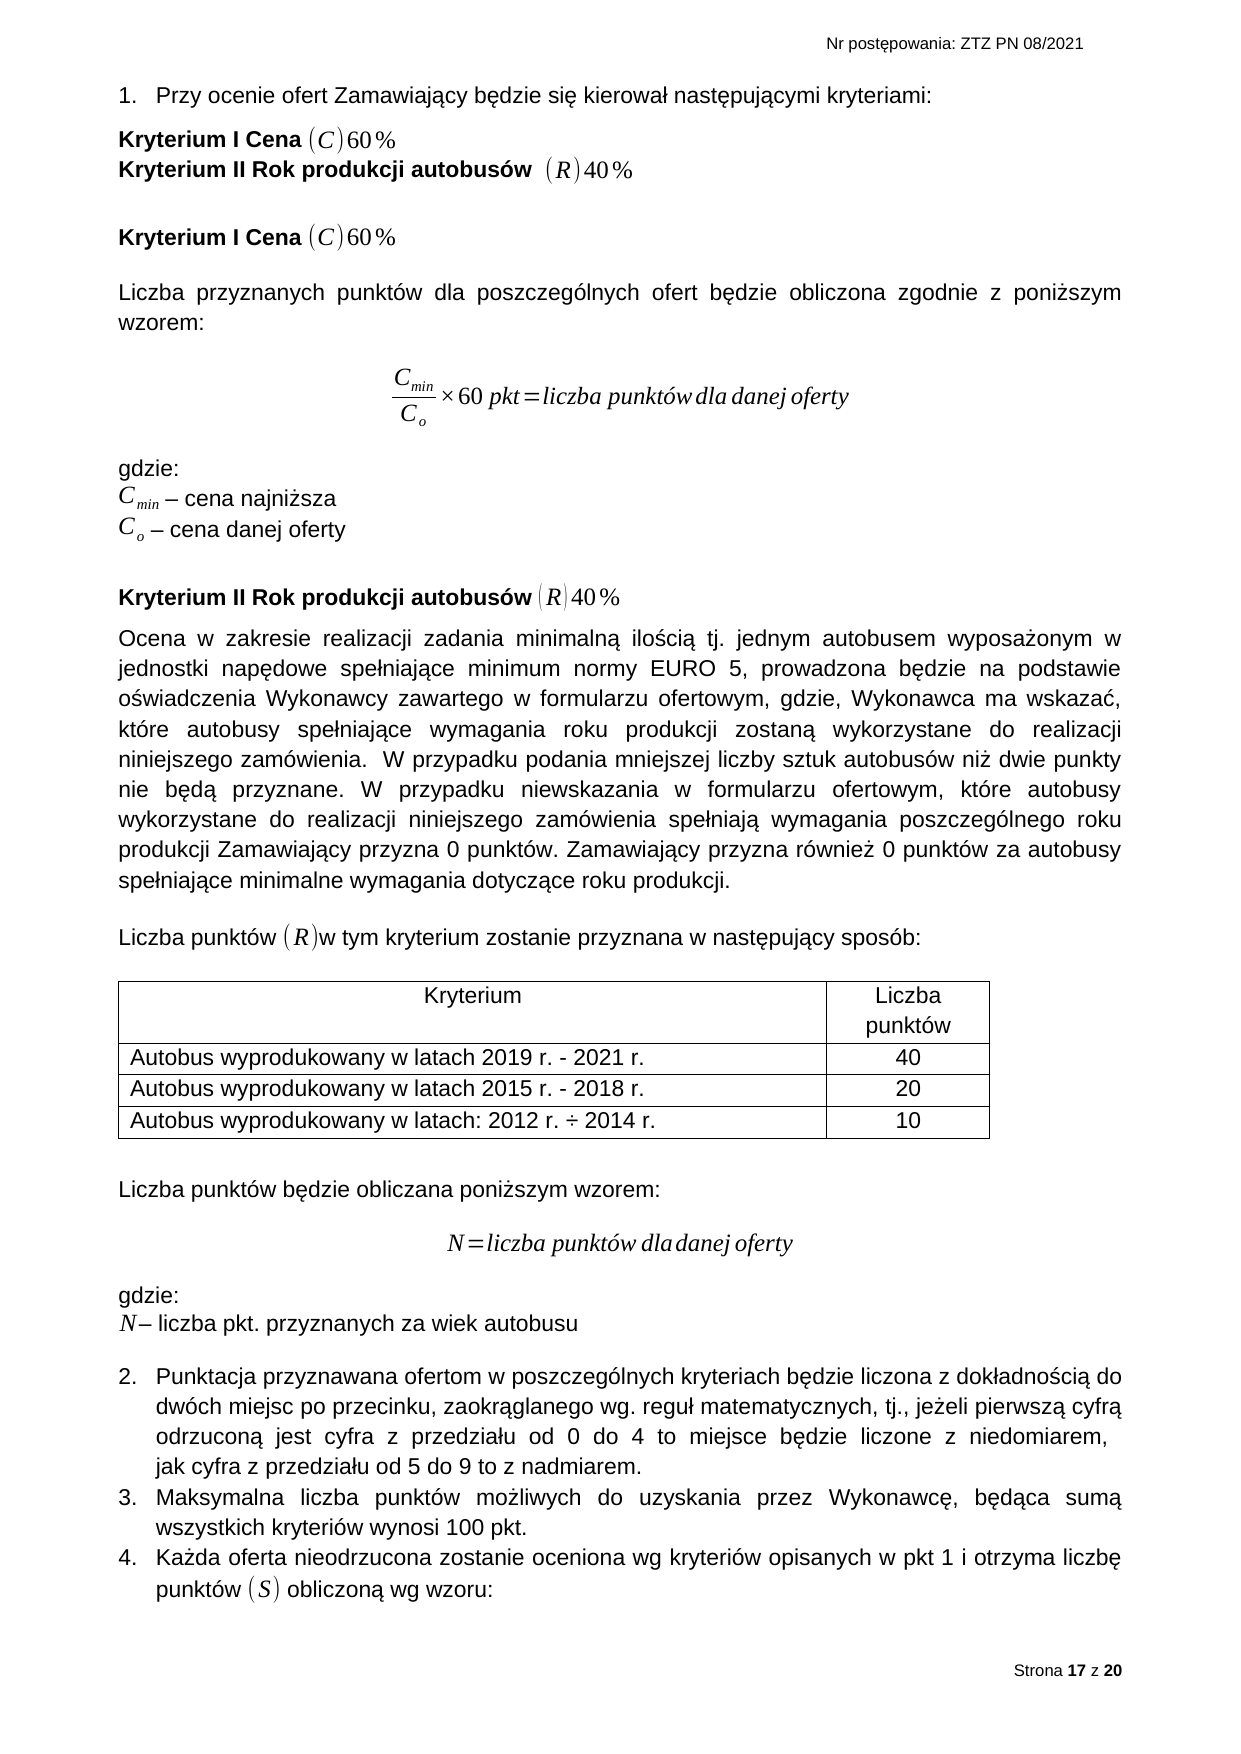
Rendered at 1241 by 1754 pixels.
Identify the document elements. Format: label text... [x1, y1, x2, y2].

text Liczba przyznanych punktów dla poszczególnych ofert będzie obliczona zgodnie z poniższym wzorem: [118, 278, 1122, 335]
table_cell 40 [827, 1044, 989, 1074]
text – liczba pkt. przyznanych za wiek autobusu [118, 1309, 1122, 1338]
text gdzie: [118, 455, 1122, 482]
list Przy ocenie ofert Zamawiający będzie się kierował następującymi kryteriami: [118, 82, 1122, 108]
list Punktacja przyznawana ofertom w poszczególnych kryteriach będzie liczona z dokładnością do dwóch miejsc po przecinku, zaokrąglanego wg. reguł matematycznych, tj., jeżeli pierwszą cyfrą odrzuconą jest cyfra z przedziału od 0 do 4 to miejsce będzie liczone z niedomiarem, jak cyfra z przedziału od 5 do 9 to z nadmiarem. [118, 1363, 1122, 1479]
text Kryterium II Rok produkcji autobusów [118, 154, 1122, 184]
table_cell 10 [827, 1107, 989, 1137]
table_header Kryterium [119, 982, 826, 1042]
text Liczba punktów będzie obliczana poniższym wzorem: [118, 1176, 1122, 1202]
table_cell Autobus wyprodukowany w latach: 2012 r. ÷ 2014 r. [119, 1107, 826, 1137]
text Ocena w zakresie realizacji zadania minimalną ilością tj. jednym autobusem wyposażonym w jednostki napędowe spełniające minimum normy EURO 5, prowadzona będzie na podstawie oświadczenia Wykonawcy zawartego w formularzu ofertowym, gdzie, Wykonawca ma wskazać, które autobusy spełniające wymagania roku produkcji zostaną wykorzystane do realizacji niniejszego zamówienia. W przypadku podania mniejszej liczby sztuk autobusów niż dwie punkty nie będą przyznane. W przypadku niewskazania w formularzu ofertowym, które autobusy wykorzystane do realizacji niniejszego zamówienia spełniają wymagania poszczególnego roku produkcji Zamawiający przyzna 0 punktów. Zamawiający przyzna również 0 punktów za autobusy spełniające minimalne wymagania dotyczące roku produkcji. [118, 625, 1122, 893]
text – cena danej oferty [118, 513, 1122, 544]
list Maksymalna liczba punktów możliwych do uzyskania przez Wykonawcę, będąca sumą wszystkich kryteriów wynosi 100 pkt. [118, 1483, 1122, 1540]
list Każda oferta nieodrzucona zostanie oceniona wg kryteriów opisanych w pkt 1 i otrzyma liczbę punktów obliczoną wg wzoru: [118, 1544, 1122, 1604]
table_cell 20 [827, 1075, 989, 1106]
text gdzie: [118, 1282, 1122, 1309]
text – cena najniższa [118, 482, 1122, 513]
text Kryterium II Rok produkcji autobusów [118, 582, 1122, 612]
text Kryterium I Cena [118, 124, 1122, 154]
text Liczba punktów w tym kryterium zostanie przyznana w następujący sposób: [118, 922, 1122, 952]
text Kryterium I Cena [118, 222, 1122, 252]
table_header Liczba punktów [827, 982, 989, 1042]
table_cell Autobus wyprodukowany w latach 2019 r. - 2021 r. [119, 1044, 826, 1074]
table_cell Autobus wyprodukowany w latach 2015 r. - 2018 r. [119, 1075, 826, 1106]
